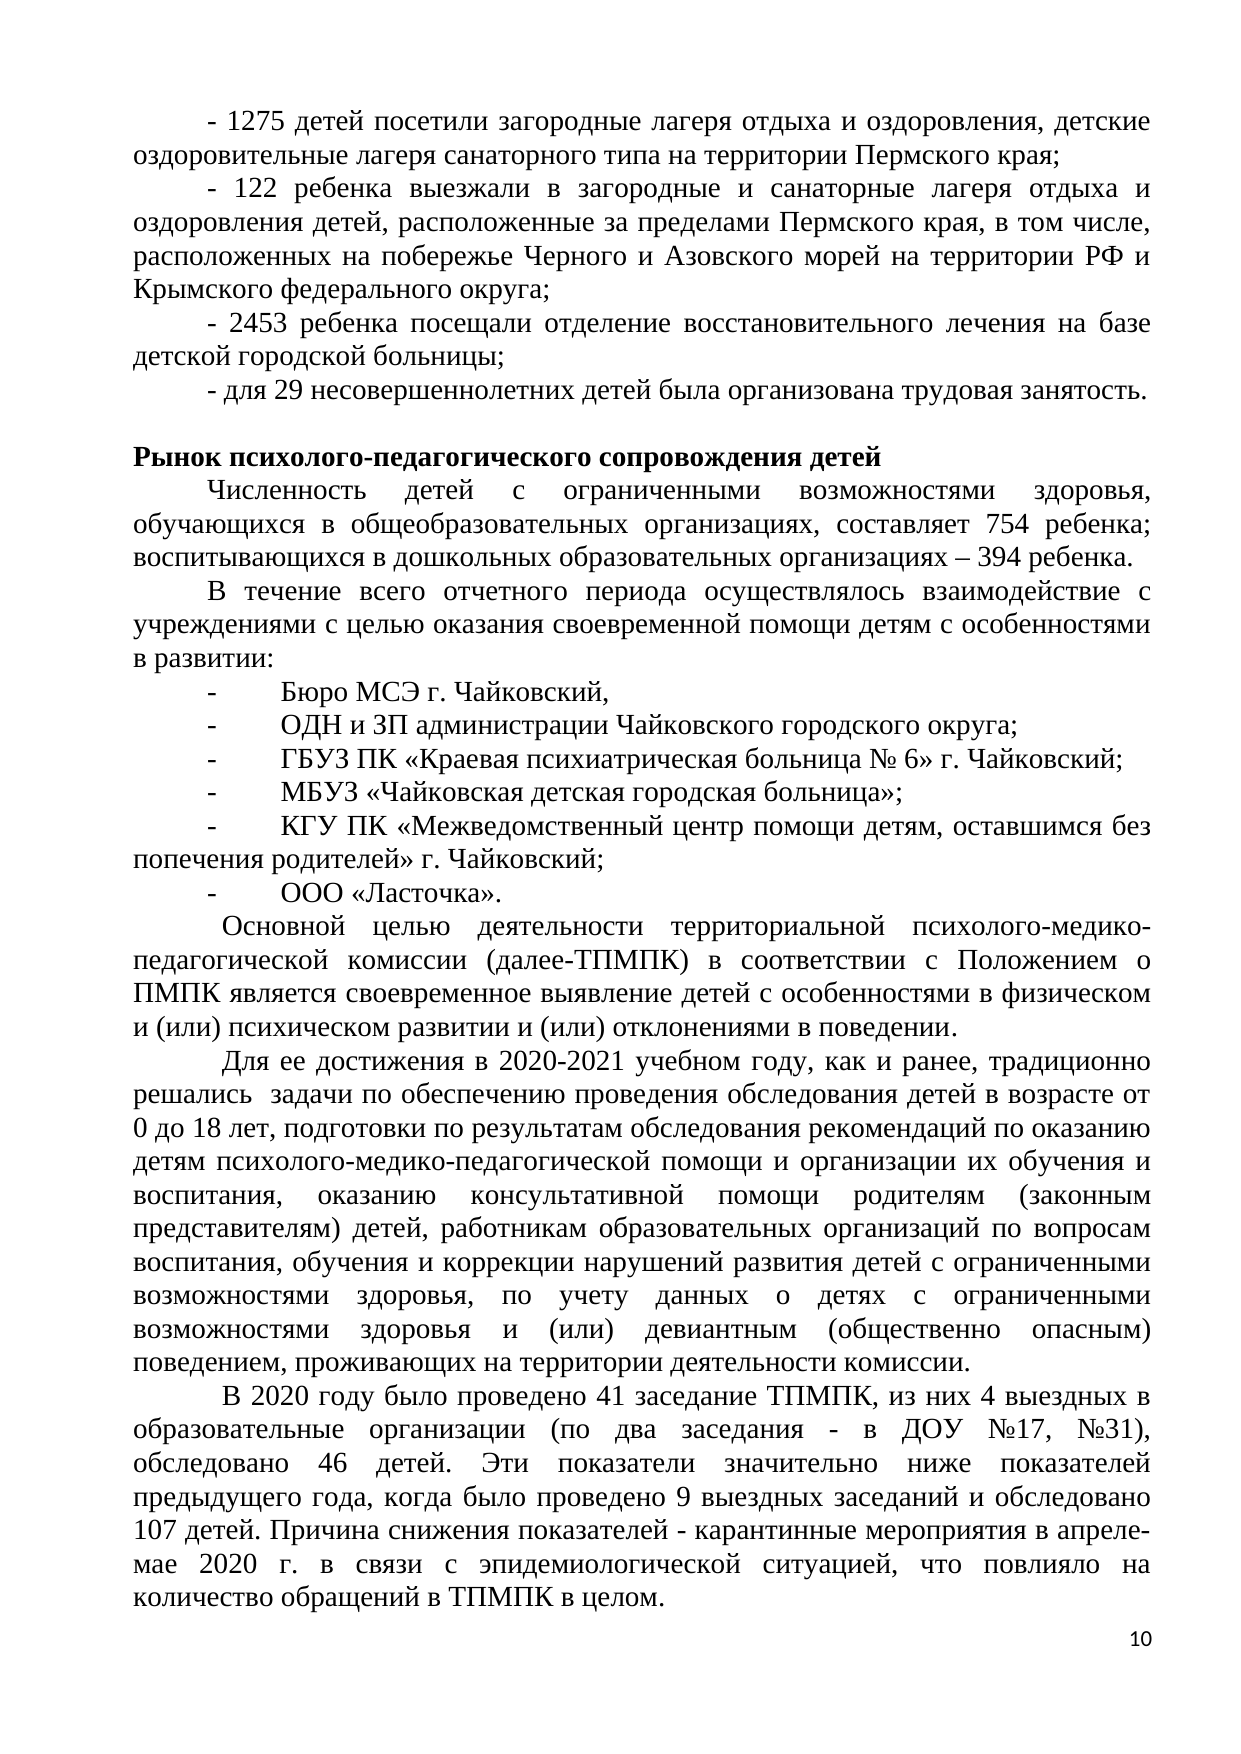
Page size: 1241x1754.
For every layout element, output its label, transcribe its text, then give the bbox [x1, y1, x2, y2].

text Для ее достижения в 2020-2021 учебном году, как и ранее, традиционно решались задачи по обеспечению проведения обследования детей в возрасте от 0 до 18 лет, подготовки по результатам обследования рекомендаций по оказанию детям психолого-медико-педагогической помощи и организации их обучения и воспитания, оказанию консультативной помощи родителям (законным представителям) детей, работникам образовательных организаций по вопросам воспитания, обучения и коррекции нарушений развития детей с ограниченными возможностями здоровья, по учету данных о детях с ограниченными возможностями здоровья и (или) девиантным (общественно опасным) поведением, проживающих на территории деятельности комиссии. [133, 1043, 1152, 1378]
list Бюро МСЭ г. Чайковский, [133, 674, 1152, 707]
list КГУ ПК «Межведомственный центр помощи детям, оставшимся без попечения родителей» г. Чайковский; [133, 808, 1152, 875]
text В течение всего отчетного периода осуществлялось взаимодействие с учреждениями с целью оказания своевременной помощи детям с особенностями в развитии: [133, 573, 1152, 674]
text Численность детей с ограниченными возможностями здоровья, обучающихся в общеобразовательных организациях, составляет 754 ребенка; воспитывающихся в дошкольных образовательных организациях – 394 ребенка. [133, 472, 1152, 573]
list ООО «Ласточка». [133, 875, 1152, 908]
text - для 29 несовершеннолетних детей была организована трудовая занятость. [133, 372, 1152, 405]
text Рынок психолого-педагогического сопровождения детей [133, 439, 1152, 472]
list МБУЗ «Чайковская детская городская больница»; [133, 774, 1152, 808]
text - 122 ребенка выезжали в загородные и санаторные лагеря отдыха и оздоровления детей, расположенные за пределами Пермского края, в том числе, расположенных на побережье Черного и Азовского морей на территории РФ и Крымского федерального округа; [133, 171, 1152, 305]
list ОДН и ЗП администрации Чайковского городского округа; [133, 707, 1152, 741]
text Основной целью деятельности территориальной психолого-медико-педагогической комиссии (далее-ТПМПК) в соответствии с Положением о ПМПК является своевременное выявление детей с особенностями в физическом и (или) психическом развитии и (или) отклонениями в поведении. [133, 908, 1152, 1043]
text В 2020 году было проведено 41 заседание ТПМПК, из них 4 выездных в образовательные организации (по два заседания - в ДОУ №17, №31), обследовано 46 детей. Эти показатели значительно ниже показателей предыдущего года, когда было проведено 9 выездных заседаний и обследовано 107 детей. Причина снижения показателей - карантинные мероприятия в апреле-мае 2020 г. в связи с эпидемиологической ситуацией, что повлияло на количество обращений в ТПМПК в целом. [133, 1378, 1152, 1613]
list ГБУЗ ПК «Краевая психиатрическая больница № 6» г. Чайковский; [133, 741, 1152, 774]
text - 1275 детей посетили загородные лагеря отдыха и оздоровления, детские оздоровительные лагеря санаторного типа на территории Пермского края; [133, 103, 1152, 171]
text - 2453 ребенка посещали отделение восстановительного лечения на базе детской городской больницы; [133, 305, 1152, 372]
